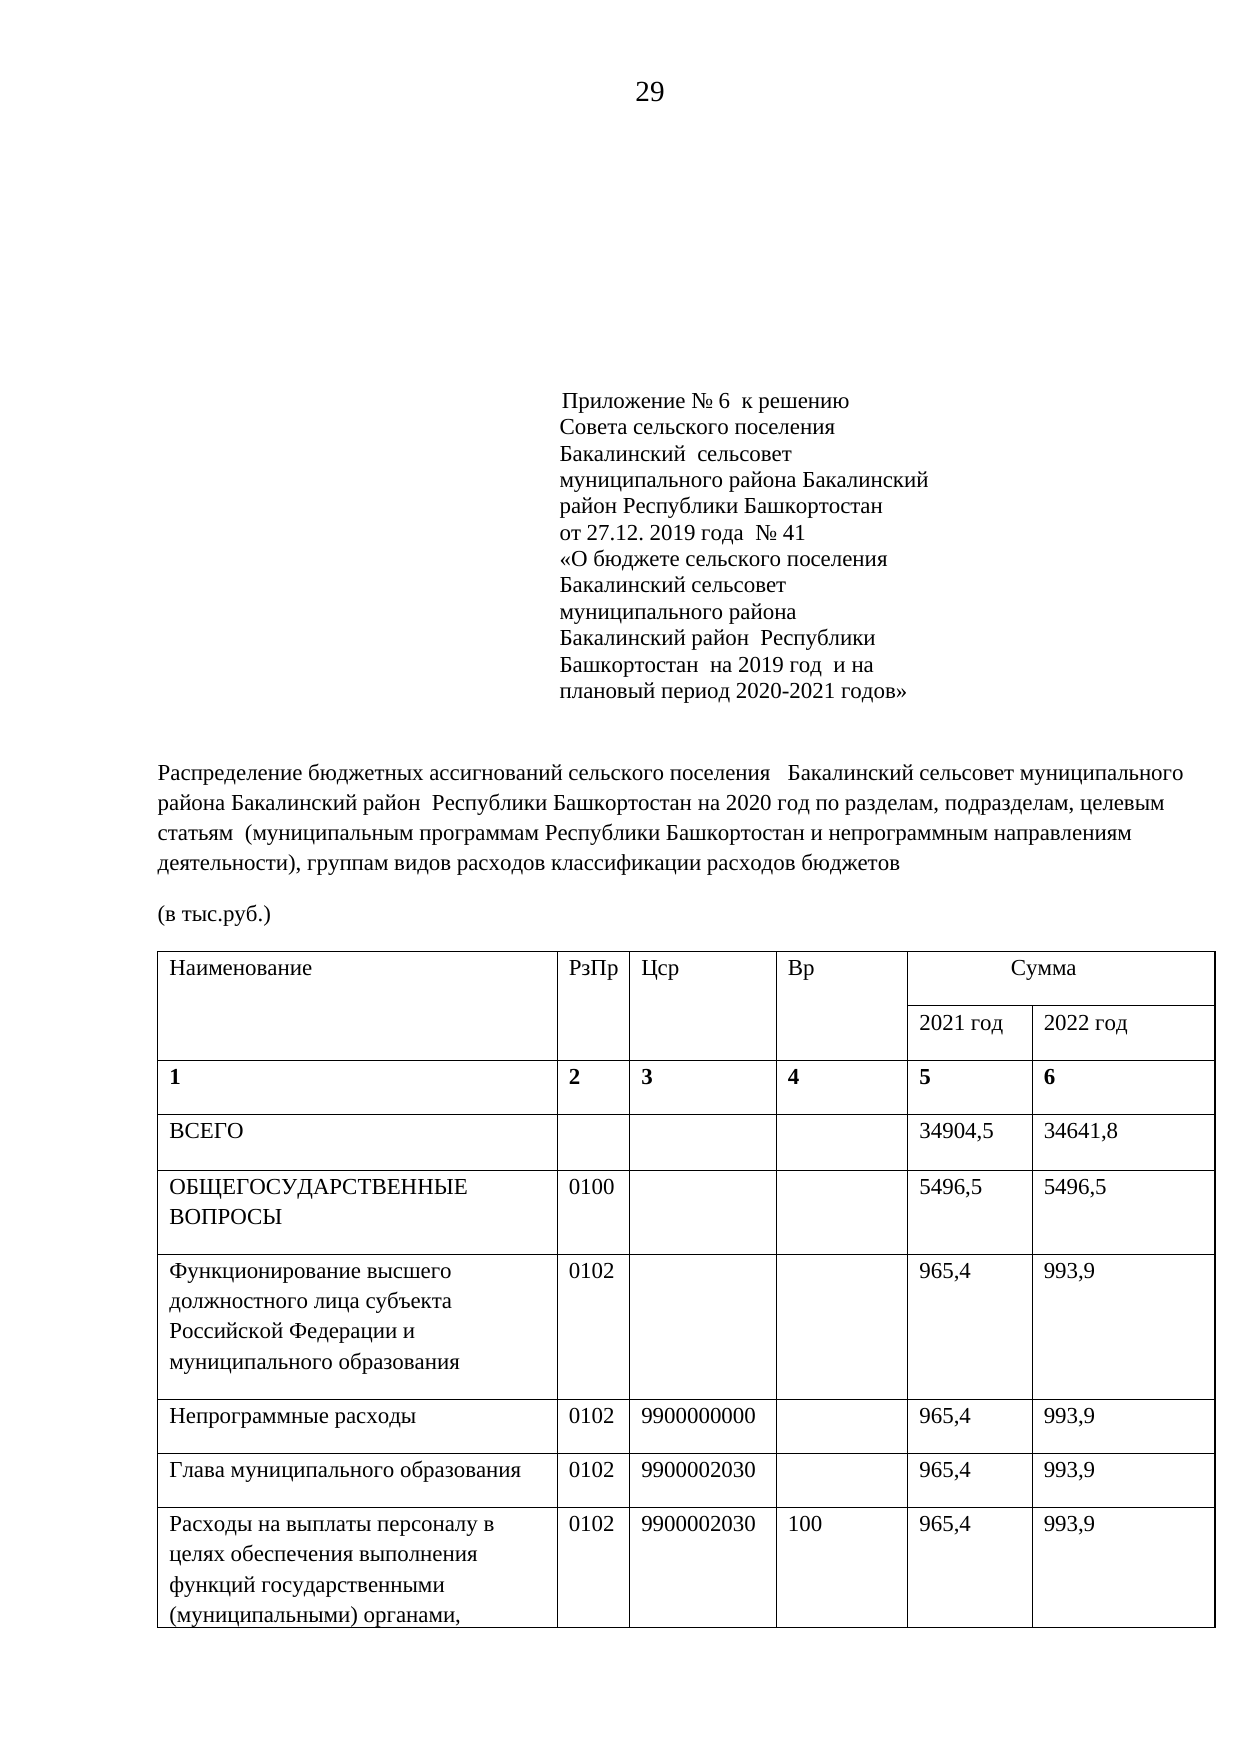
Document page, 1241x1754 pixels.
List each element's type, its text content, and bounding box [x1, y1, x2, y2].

text муниципального района [148, 598, 1152, 624]
text Бакалинский район Республики Башкортостан на 2019 год и на [148, 624, 1152, 677]
text Приложение № 6 к решению Совета сельского поселения Бакалинский сельсовет муниципального района Бакалинский район Республики Башкортостан от 27.12. 2019 года № 41 «О бюджете сельского поселения Бакалинский сельсовет [148, 387, 1152, 598]
text плановый период 2020-2021 годов» [148, 677, 1152, 703]
